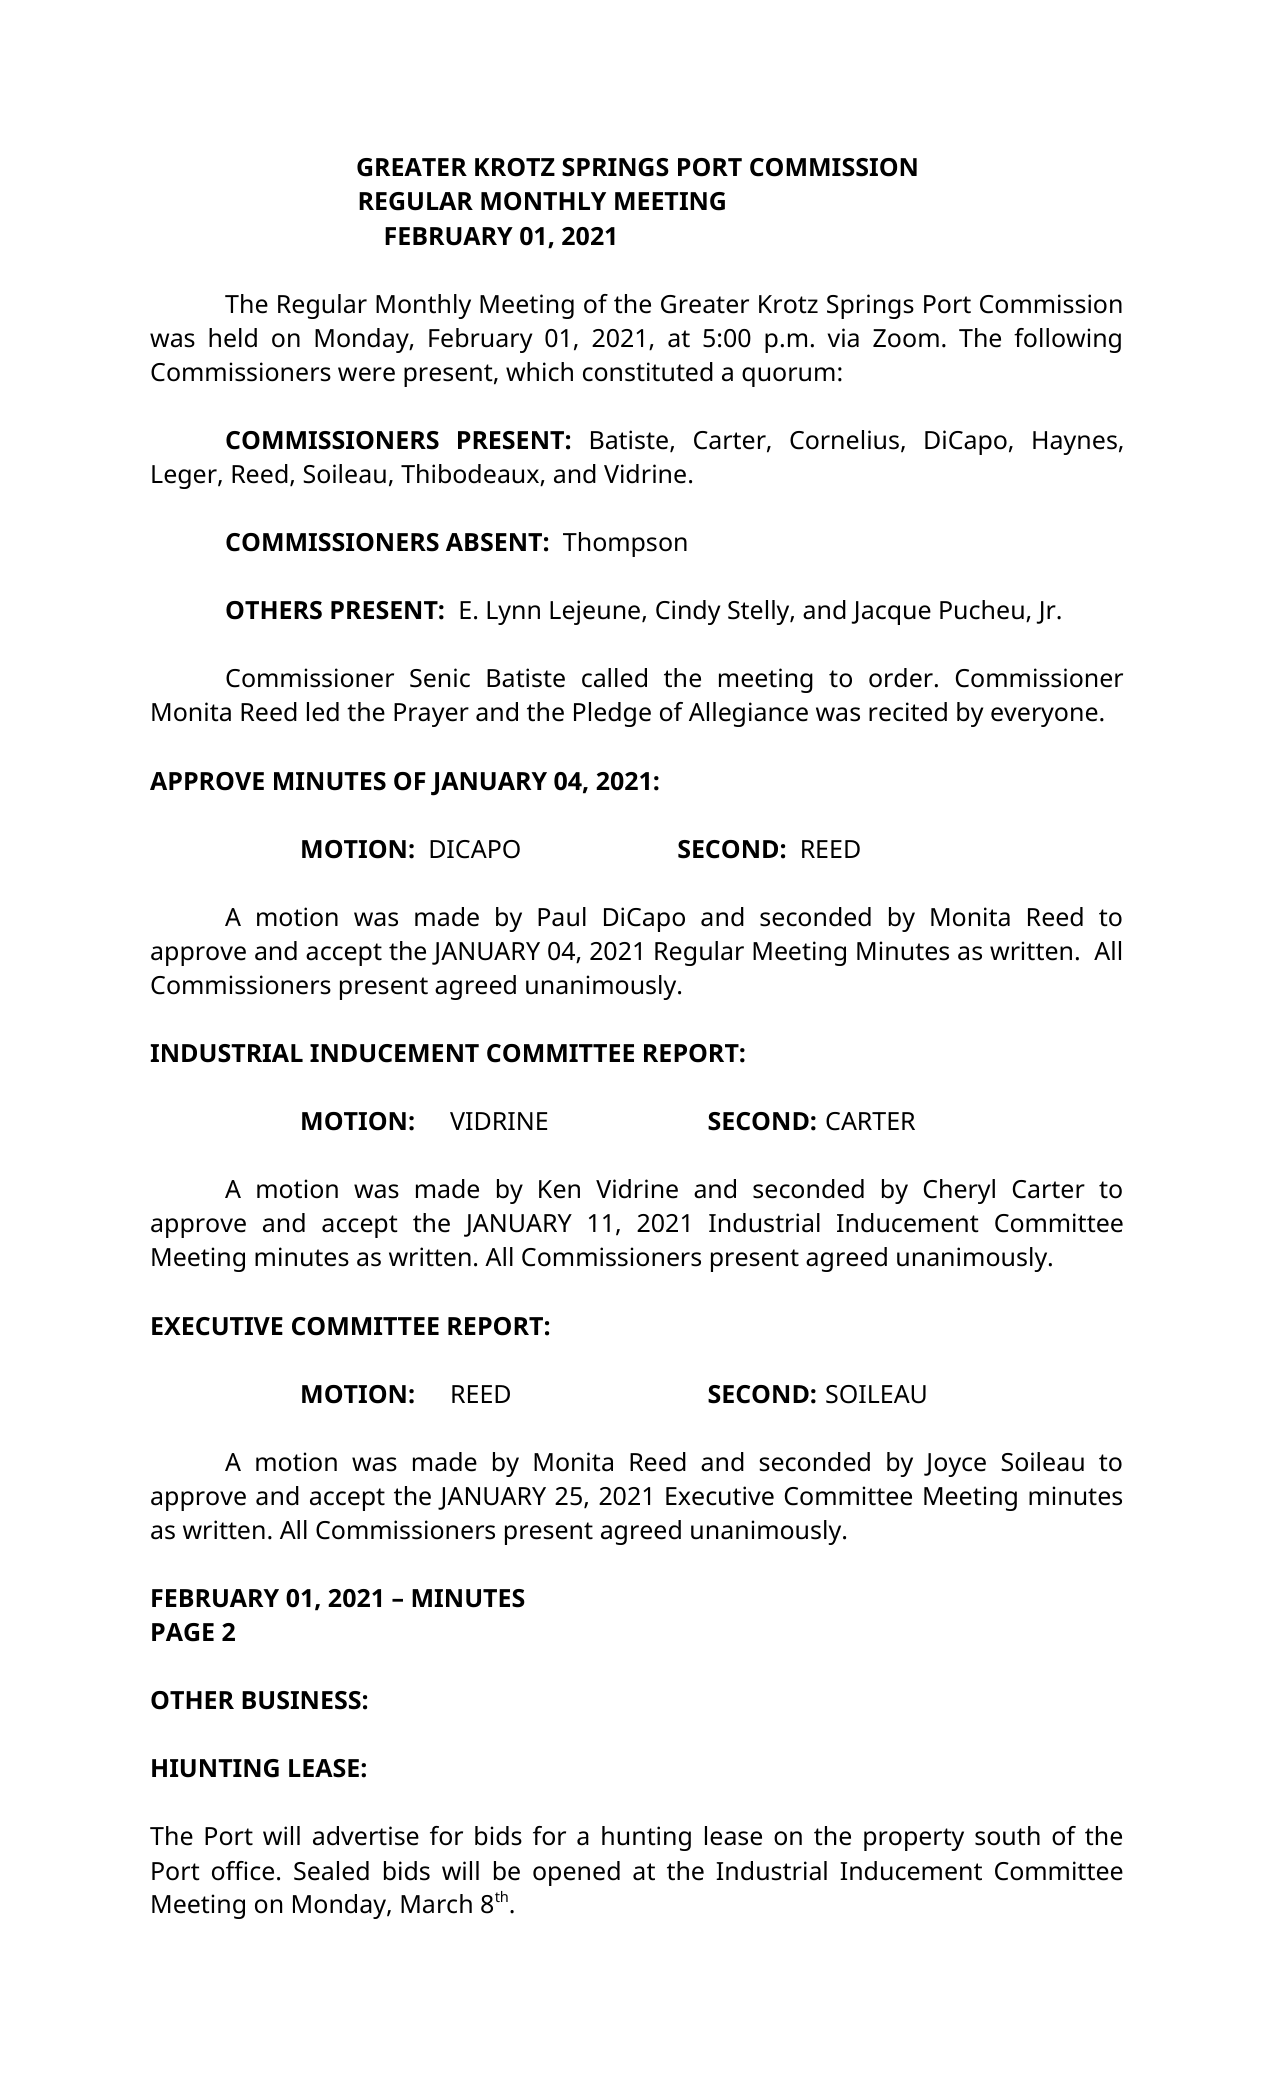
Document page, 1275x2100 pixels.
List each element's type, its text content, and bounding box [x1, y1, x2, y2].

text MOTION: REED SECOND: SOILEAU [150, 1376, 1125, 1410]
text MOTION: VIDRINE SECOND: CARTER [150, 1104, 1125, 1138]
text REGULAR MONTHLY MEETING [150, 184, 1125, 218]
text The Port will advertise for bids for a hunting lease on the property south of the Port office. Sealed bids will be opened at the Industrial Inducement Committee Meeting on Monday, March 8th. [150, 1819, 1125, 1921]
text FEBRUARY 01, 2021 [150, 218, 1125, 252]
text A motion was made by Ken Vidrine and seconded by Cheryl Carter to approve and accept the JANUARY 11, 2021 Industrial Inducement Committee Meeting minutes as written. All Commissioners present agreed unanimously. [150, 1172, 1125, 1274]
text COMMISSIONERS ABSENT: Thompson [150, 525, 1125, 559]
text The Regular Monthly Meeting of the Greater Krotz Springs Port Commission was held on Monday, February 01, 2021, at 5:00 p.m. via Zoom. The following Commissioners were present, which constituted a quorum: [150, 286, 1125, 388]
text HIUNTING LEASE: [150, 1751, 1125, 1785]
text COMMISSIONERS PRESENT: Batiste, Carter, Cornelius, DiCapo, Haynes, Leger, Reed, Soileau, Thibodeaux, and Vidrine. [150, 422, 1125, 491]
text A motion was made by Monita Reed and seconded by Joyce Soileau to approve and accept the JANUARY 25, 2021 Executive Committee Meeting minutes as written. All Commissioners present agreed unanimously. [150, 1444, 1125, 1547]
text OTHERS PRESENT: E. Lynn Lejeune, Cindy Stelly, and Jacque Pucheu, Jr. [150, 593, 1125, 627]
text APPROVE MINUTES OF JANUARY 04, 2021: [150, 763, 1125, 797]
text MOTION: DICAPO SECOND: REED [300, 831, 1125, 865]
text INDUSTRIAL INDUCEMENT COMMITTEE REPORT: [150, 1036, 1125, 1070]
text EXECUTIVE COMMITTEE REPORT: [150, 1308, 1125, 1342]
text A motion was made by Paul DiCapo and seconded by Monita Reed to approve and accept the JANUARY 04, 2021 Regular Meeting Minutes as written. All Commissioners present agreed unanimously. [150, 899, 1125, 1002]
text OTHER BUSINESS: [150, 1683, 1125, 1717]
text PAGE 2 [150, 1615, 1125, 1649]
text Commissioner Senic Batiste called the meeting to order. Commissioner Monita Reed led the Prayer and the Pledge of Allegiance was recited by everyone. [150, 661, 1125, 729]
text FEBRUARY 01, 2021 – MINUTES [150, 1581, 1125, 1615]
text GREATER KROTZ SPRINGS PORT COMMISSION [150, 150, 1125, 184]
